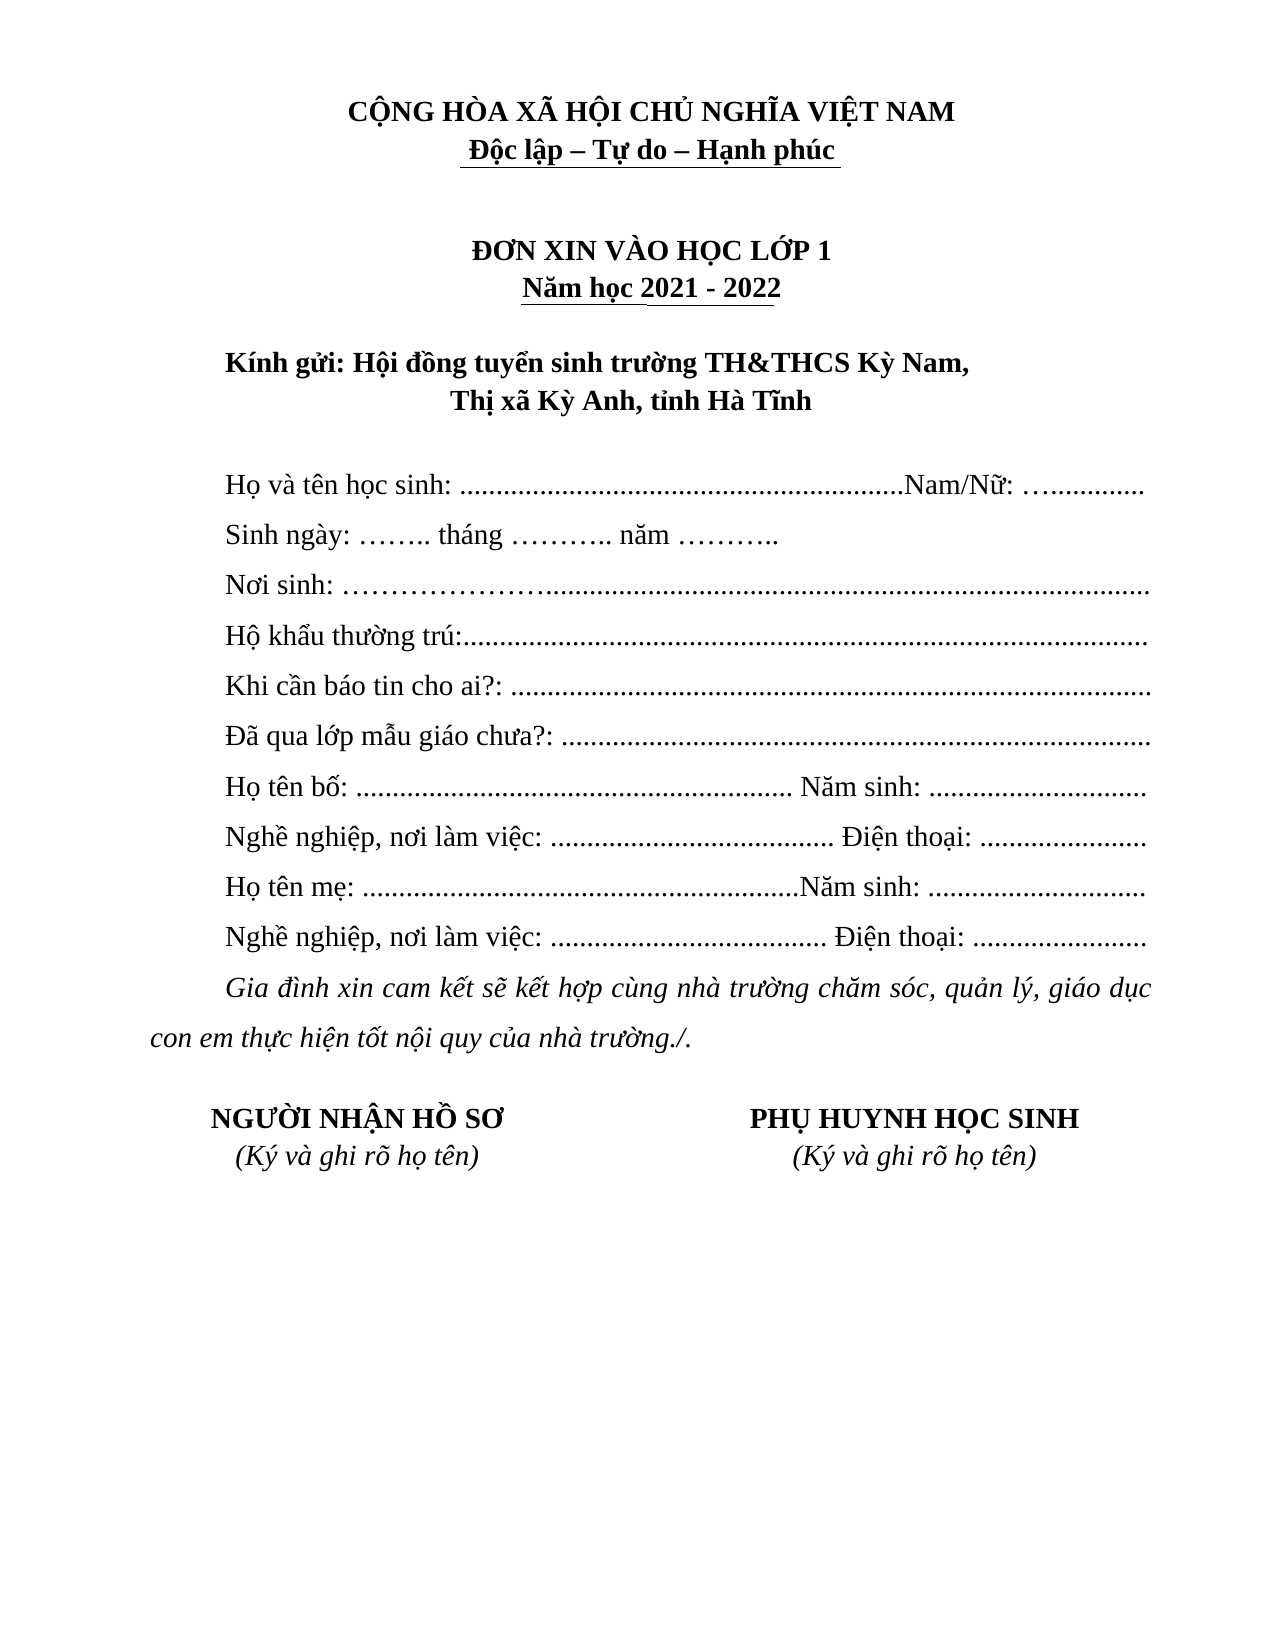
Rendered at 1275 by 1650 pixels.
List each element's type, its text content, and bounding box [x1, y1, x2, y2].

text Họ và tên học sinh: .............................................................Nam/Nữ: …............. [150, 467, 1153, 500]
table_header NGƯỜI NHẬN HỒ SƠ (Ký và ghi rõ họ tên) [94, 1071, 620, 1198]
text Nghề nghiệp, nơi làm việc: ....................................... Điện thoại: ....................... [150, 819, 1153, 852]
text Sinh ngày: …….. tháng ……….. năm ……….. [150, 517, 1153, 551]
text Họ tên mẹ: ............................................................Năm sinh: .............................. [150, 869, 1153, 903]
text Gia đình xin cam kết sẽ kết hợp cùng nhà trường chăm sóc, quản lý, giáo dục con em thực hiện tốt nội quy của nhà trường./. [150, 970, 1153, 1054]
table_header PHỤ HUYNH HỌC SINH (Ký và ghi rõ họ tên) [620, 1071, 1209, 1198]
text Nghề nghiệp, nơi làm việc: ...................................... Điện thoại: ........................ [150, 919, 1153, 953]
text Họ tên bố: ............................................................ Năm sinh: .............................. [150, 769, 1153, 802]
text Nơi sinh: …………………................................................................................... [150, 567, 1153, 601]
text CỘNG HÒA XÃ HỘI CHỦ NGHĨA VIỆT NAM [150, 94, 1153, 127]
text Khi cần báo tin cho ai?: ........................................................................................ [150, 668, 1153, 702]
text Năm học 2021 - 2022 [150, 266, 1153, 304]
text Hộ khẩu thường trú:.............................................................................................. [150, 618, 1153, 651]
text ĐƠN XIN VÀO HỌC LỚP 1 [150, 233, 1153, 266]
text Kính gửi: Hội đồng tuyển sinh trường TH&THCS Kỳ Nam, [150, 341, 1153, 379]
text Độc lập – Tự do – Hạnh phúc [150, 132, 1153, 166]
text Thị xã Kỳ Anh, tỉnh Hà Tĩnh [375, 379, 1153, 416]
text Đã qua lớp mẫu giáo chưa?: ................................................................................. [150, 718, 1153, 752]
